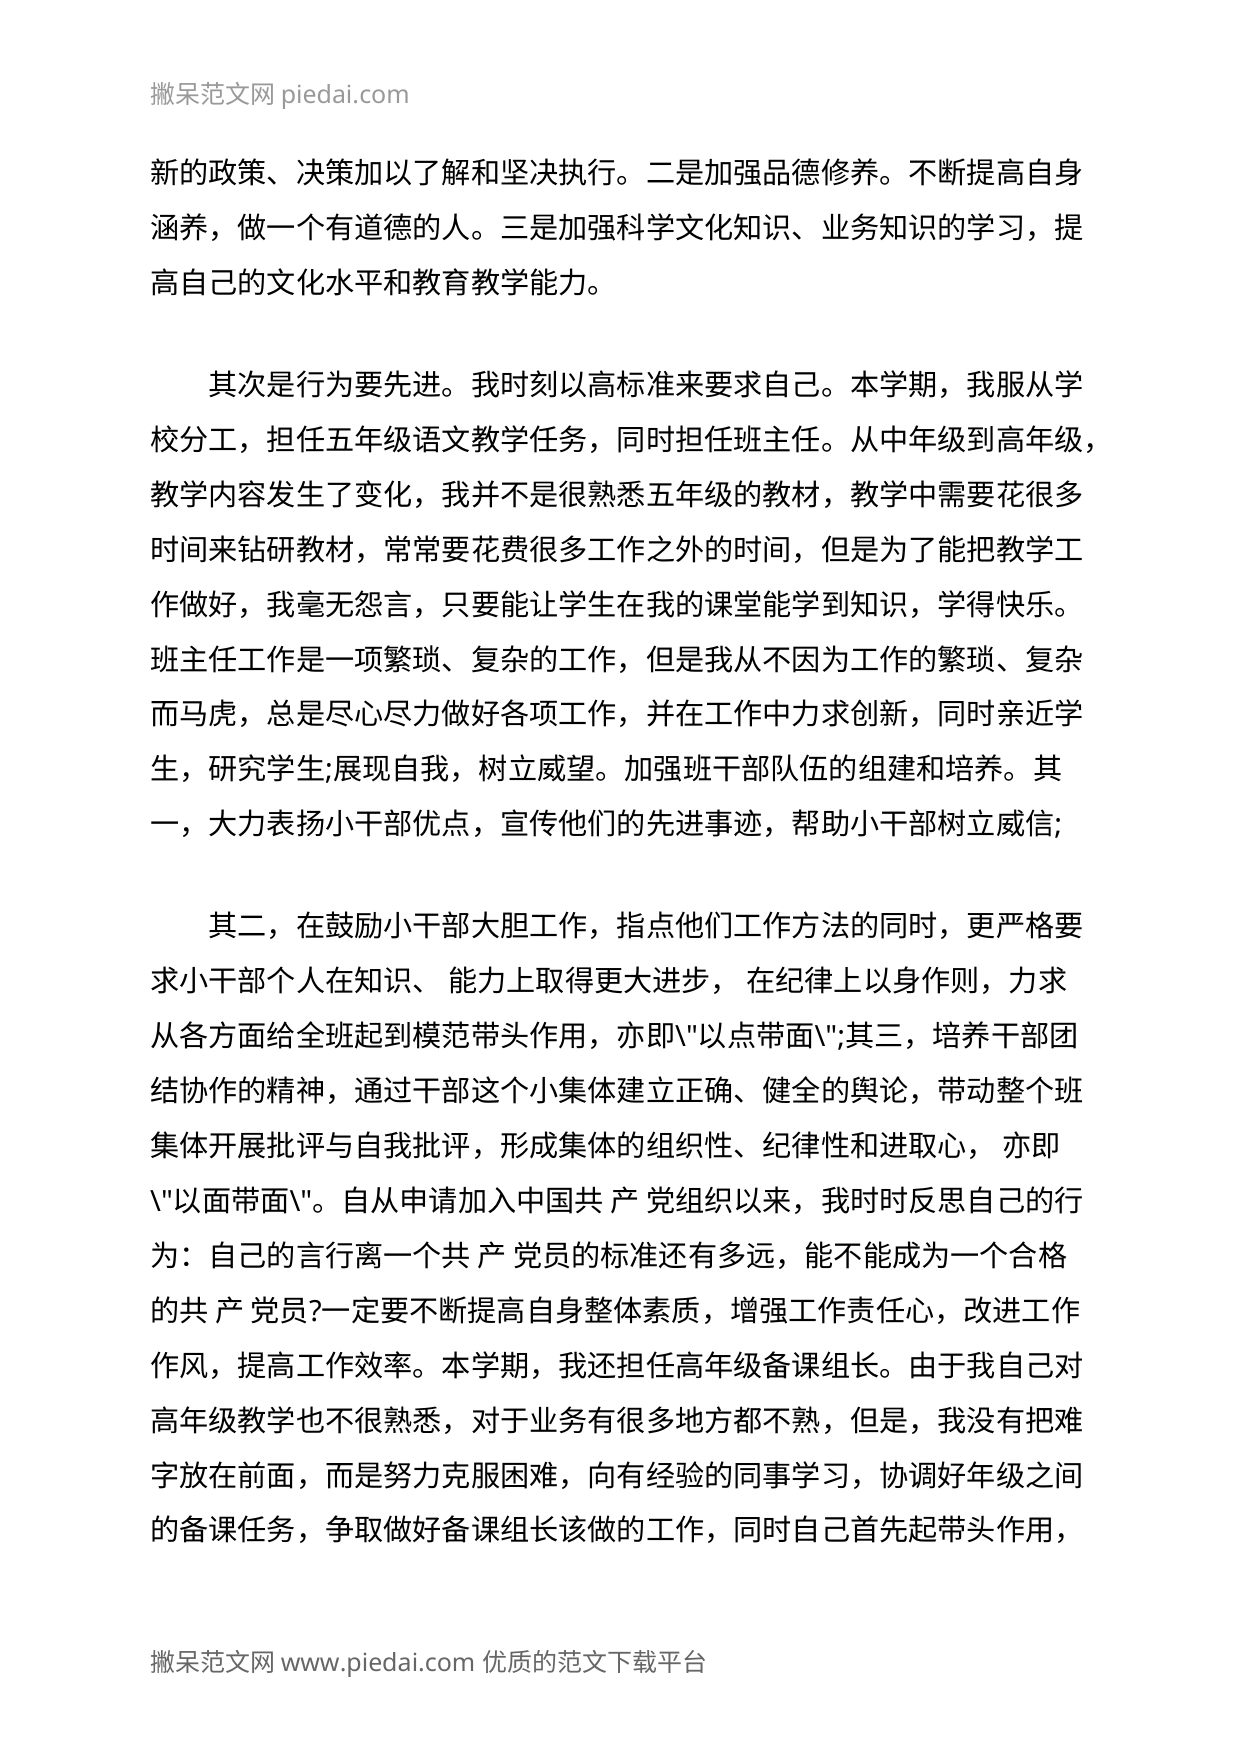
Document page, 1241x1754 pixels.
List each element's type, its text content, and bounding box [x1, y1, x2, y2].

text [150, 903, 1090, 1549]
text 其次是行为要先进。我时刻以高标准来要求自己。本学期，我服从学校分工，担任五年级语文教学任务，同时担任班主任。从中年级到高年级，教学内容发生了变化，我并不是很熟悉五年级的教材，教学中需要花很多时间来钻研教材，常常要花费很多工作之外的时间，但是为了能把教学工作做好，我毫无怨言，只要能让学生在我的课堂能学到知识，学得快乐。班主任工作是一项繁琐、复杂的工作，但是我从不因为工作的繁琐、复杂而马虎，总是尽心尽力做好各项工作，并在工作中力求创新，同时亲近学生，研究学生;展现自我，树立威望。加强班干部队伍的组建和培养。其一，大力表扬小干部优点，宣传他们的先进事迹，帮助小干部树立威信; [150, 362, 1090, 843]
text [150, 150, 1090, 302]
